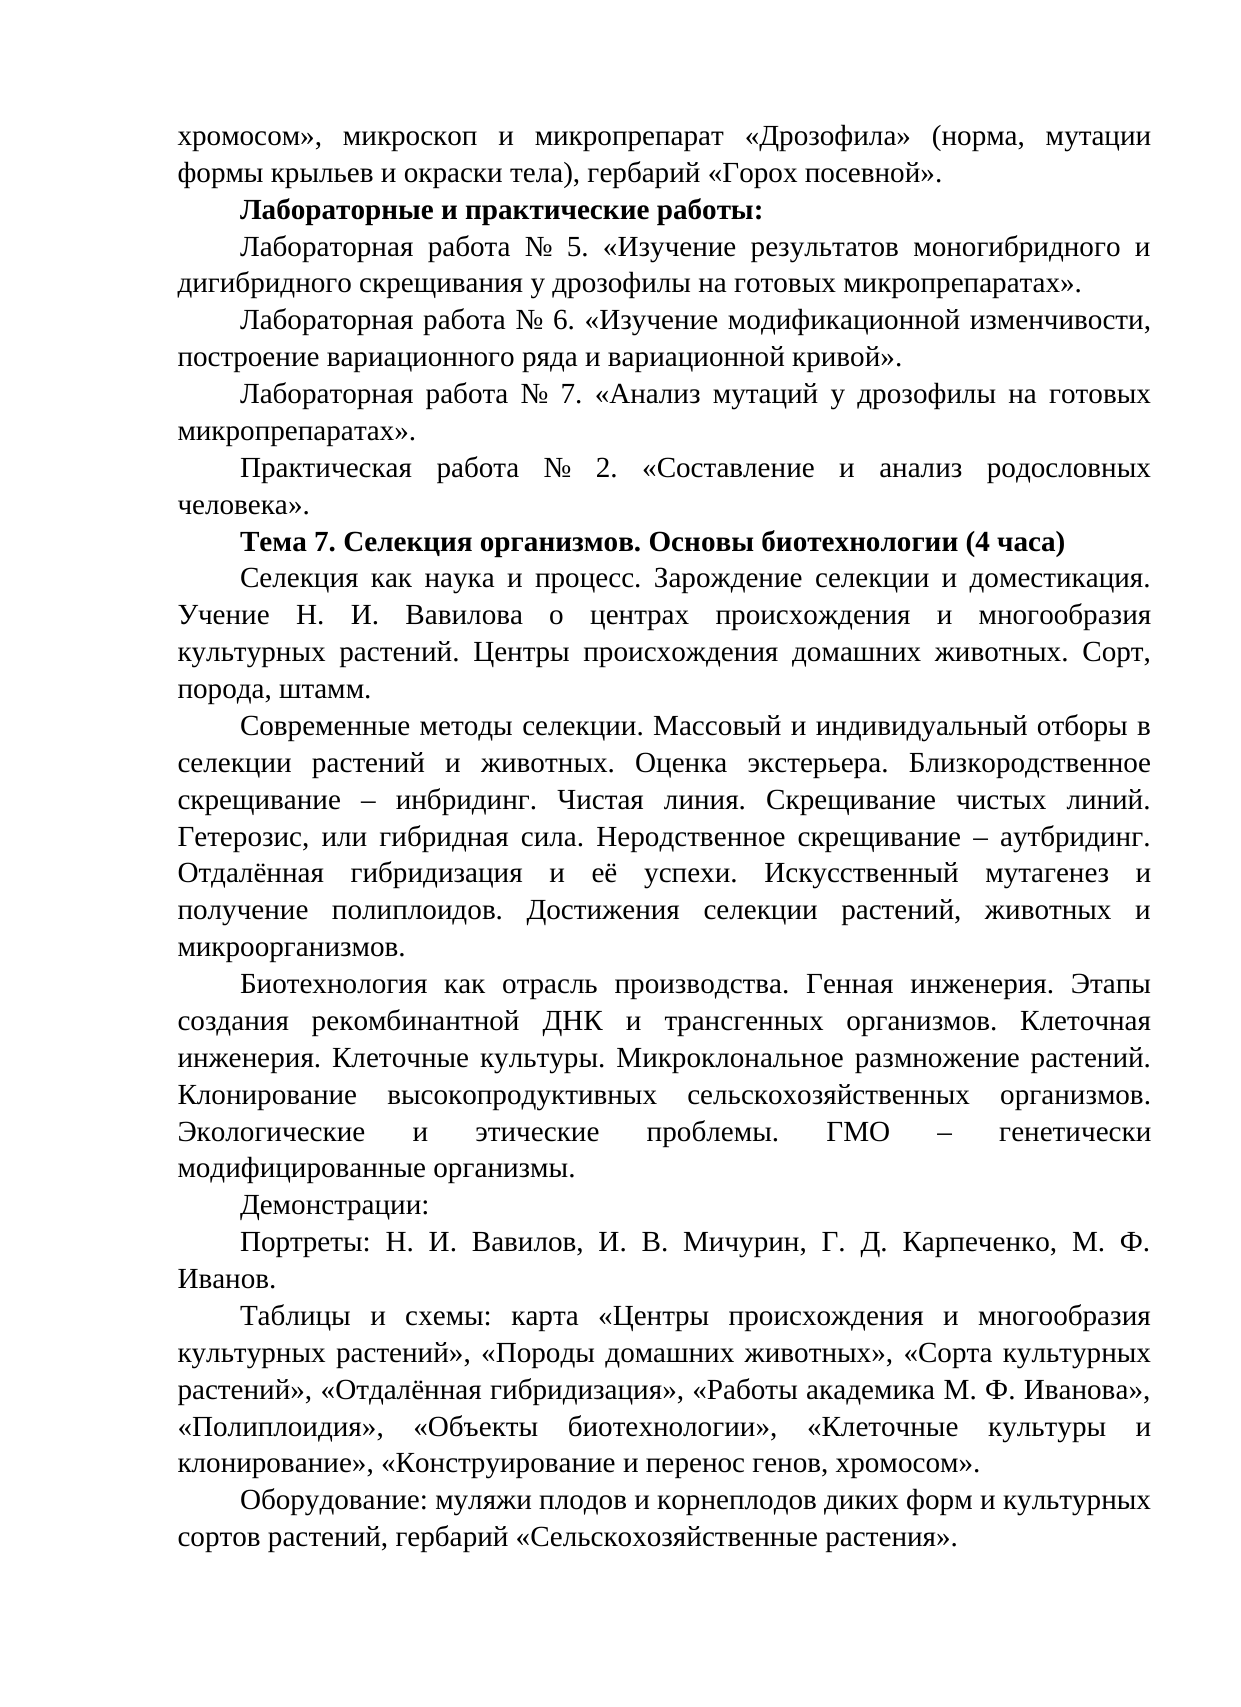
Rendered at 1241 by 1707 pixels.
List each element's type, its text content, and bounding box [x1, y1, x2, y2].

text Лабораторная работа № 6. «Изучение модификационной изменчивости, построение вариационного ряда и вариационной кривой». [177, 302, 1152, 373]
text Селекция как наука и процесс. Зарождение селекции и доместикация. Учение Н. И. Вавилова о центрах происхождения и многообразия культурных растений. Центры происхождения домашних животных. Сорт, порода, штамм. [177, 561, 1152, 705]
text Лабораторная работа № 5. «Изучение результатов моногибридного и дигибридного скрещивания у дрозофилы на готовых микропрепаратах». [177, 229, 1152, 299]
text Современные методы селекции. Массовый и индивидуальный отборы в селекции растений и животных. Оценка экстерьера. Близкородственное скрещивание – инбридинг. Чистая линия. Скрещивание чистых линий. Гетерозис, или гибридная сила. Неродственное скрещивание – аутбридинг. Отдалённая гибридизация и её успехи. Искусственный мутагенез и получение полиплоидов. Достижения селекции растений, животных и микроорганизмов. [177, 708, 1152, 963]
text Практическая работа № 2. «Составление и анализ родословных человека». [177, 450, 1152, 520]
text Лабораторная работа № 7. «Анализ мутаций у дрозофилы на готовых микропрепаратах». [177, 376, 1152, 447]
text Таблицы и схемы: карта «Центры происхождения и многообразия культурных растений», «Породы домашних животных», «Сорта культурных растений», «Отдалённая гибридизация», «Работы академика М. Ф. Иванова», «Полиплоидия», «Объекты биотехнологии», «Клеточные культуры и клонирование», «Конструирование и перенос генов, хромосом». [177, 1298, 1152, 1479]
text Тема 7. Селекция организмов. Основы биотехнологии (4 часа) [177, 524, 1152, 557]
text Биотехнология как отрасль производства. Генная инженерия. Этапы создания рекомбинантной ДНК и трансгенных организмов. Клеточная инженерия. Клеточные культуры. Микроклональное размножение растений. Клонирование высокопродуктивных сельскохозяйственных организмов. Экологические и этические проблемы. ГМО – генетически модифицированные организмы. [177, 966, 1152, 1184]
text Лабораторные и практические работы: [177, 192, 1152, 225]
text Демонстрации: [177, 1187, 1152, 1221]
text Оборудование: муляжи плодов и корнеплодов диких форм и культурных сортов растений, гербарий «Сельскохозяйственные растения». [177, 1482, 1152, 1553]
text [177, 118, 1152, 188]
text Портреты: Н. И. Вавилов, И. В. Мичурин, Г. Д. Карпеченко, М. Ф. Иванов. [177, 1224, 1152, 1295]
